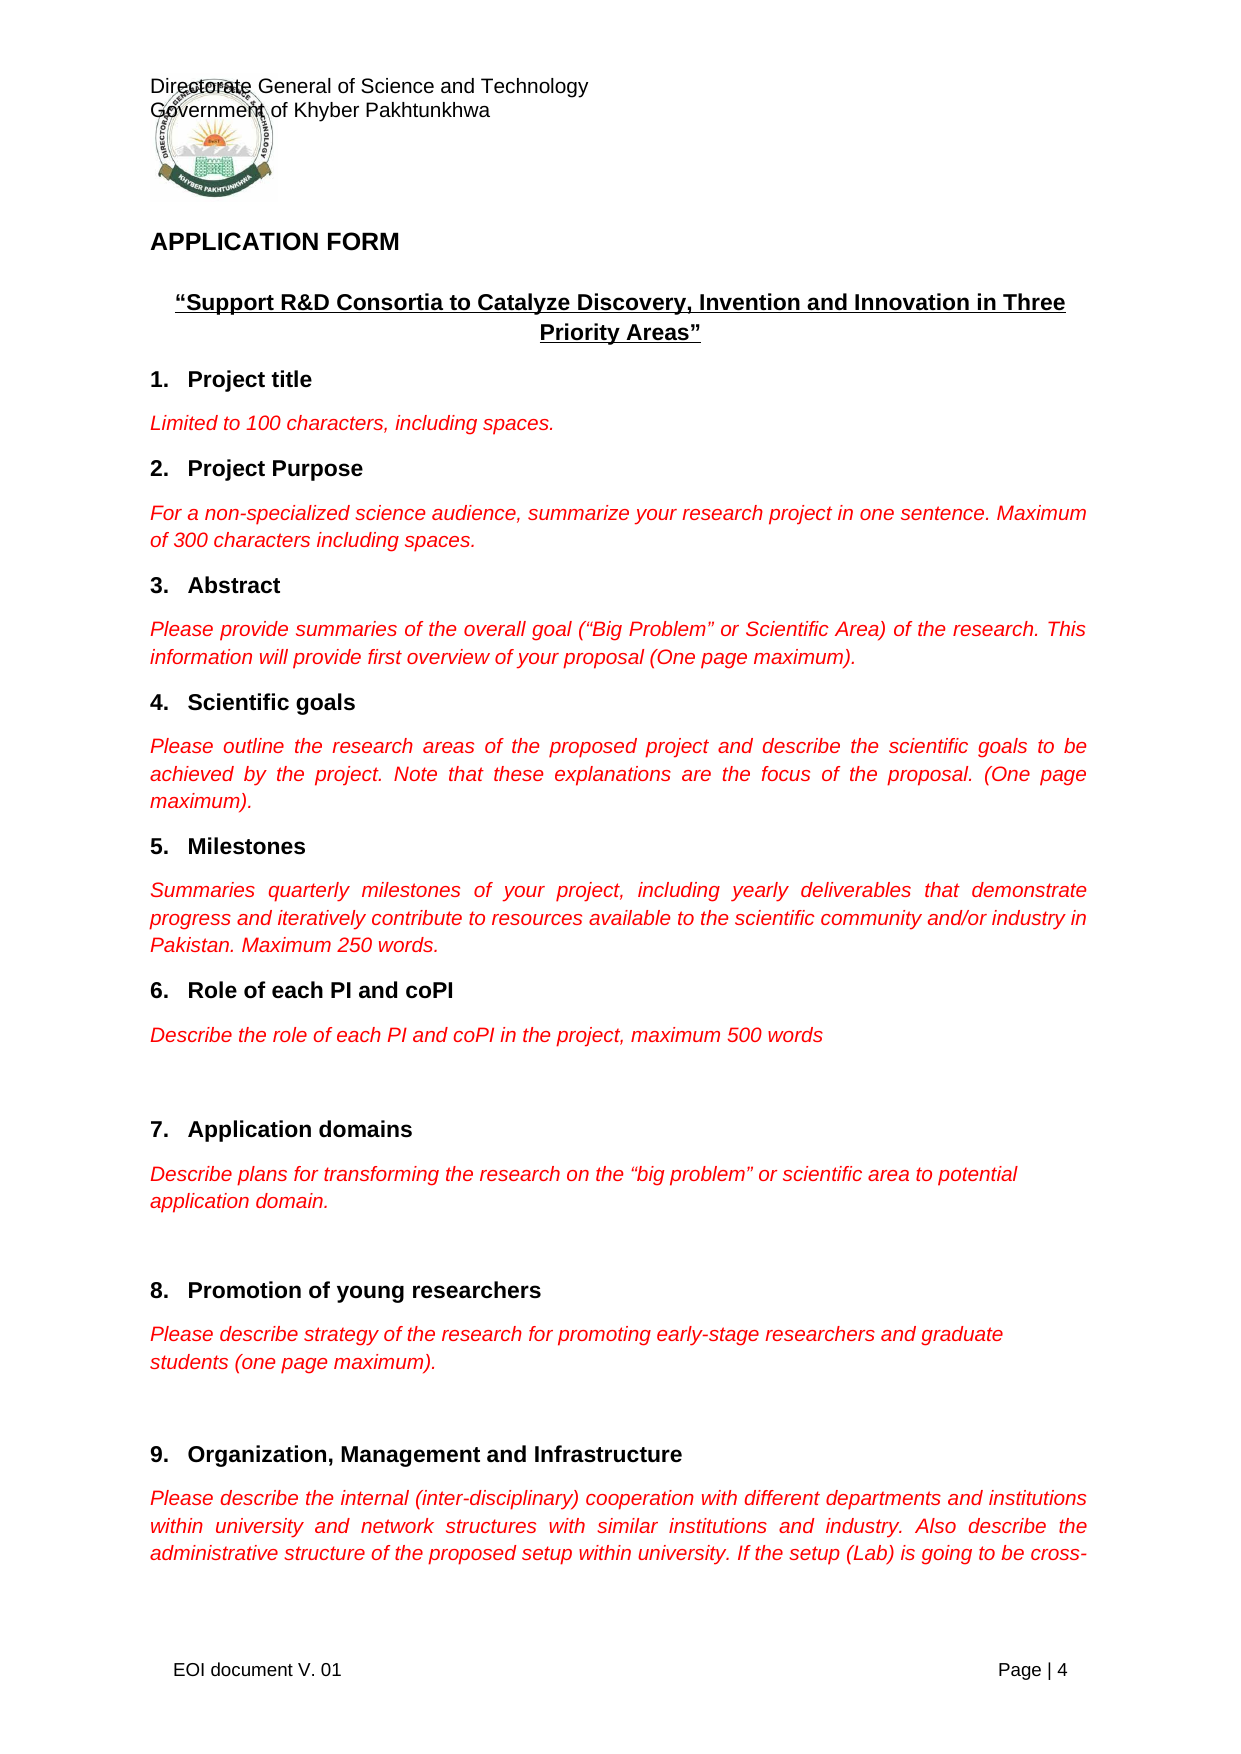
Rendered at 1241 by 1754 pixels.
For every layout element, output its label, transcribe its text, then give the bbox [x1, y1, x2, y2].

list Milestones [150, 833, 1090, 859]
text Please provide summaries of the overall goal (“Big Problem” or Scientific Area) of the research. This information will provide first overview of your proposal (One page maximum). [150, 617, 1090, 668]
text For a non-specialized science audience, summarize your research project in one sentence. Maximum of 300 characters including spaces. [150, 500, 1090, 552]
list Abstract [150, 572, 1090, 598]
text Describe the role of each PI and coPI in the project, maximum 500 words [150, 1022, 1090, 1046]
text “Support R&D Consortia to Catalyze Discovery, Invention and Innovation in Three Priority Areas” [150, 289, 1090, 345]
list Project title [150, 366, 1090, 392]
list Application domains [150, 1116, 1090, 1143]
list Organization, Management and Infrastructure [150, 1441, 1090, 1467]
text Summaries quarterly milestones of your project, including yearly deliverables that demonstrate progress and iteratively contribute to resources available to the scientific community and/or industry in Pakistan. Maximum 250 words. [150, 878, 1090, 957]
list Scientific goals [150, 689, 1090, 715]
text Describe plans for transforming the research on the “big problem” or scientific area to potential application domain. [150, 1161, 1090, 1213]
picture [273, 107, 279, 116]
picture [150, 73, 279, 202]
subtitle APPLICATION FORM [150, 227, 1090, 256]
list Role of each PI and coPI [150, 977, 1090, 1004]
text Please outline the research areas of the proposed project and describe the scientific goals to be achieved by the project. Note that these explanations are the focus of the proposal. (One page maximum). [150, 734, 1090, 813]
list Promotion of young researchers [150, 1277, 1090, 1303]
text Please describe strategy of the research for promoting early-stage researchers and graduate students (one page maximum). [150, 1322, 1090, 1374]
text Limited to 100 characters, including spaces. [150, 411, 1090, 435]
list Project Purpose [150, 455, 1090, 482]
